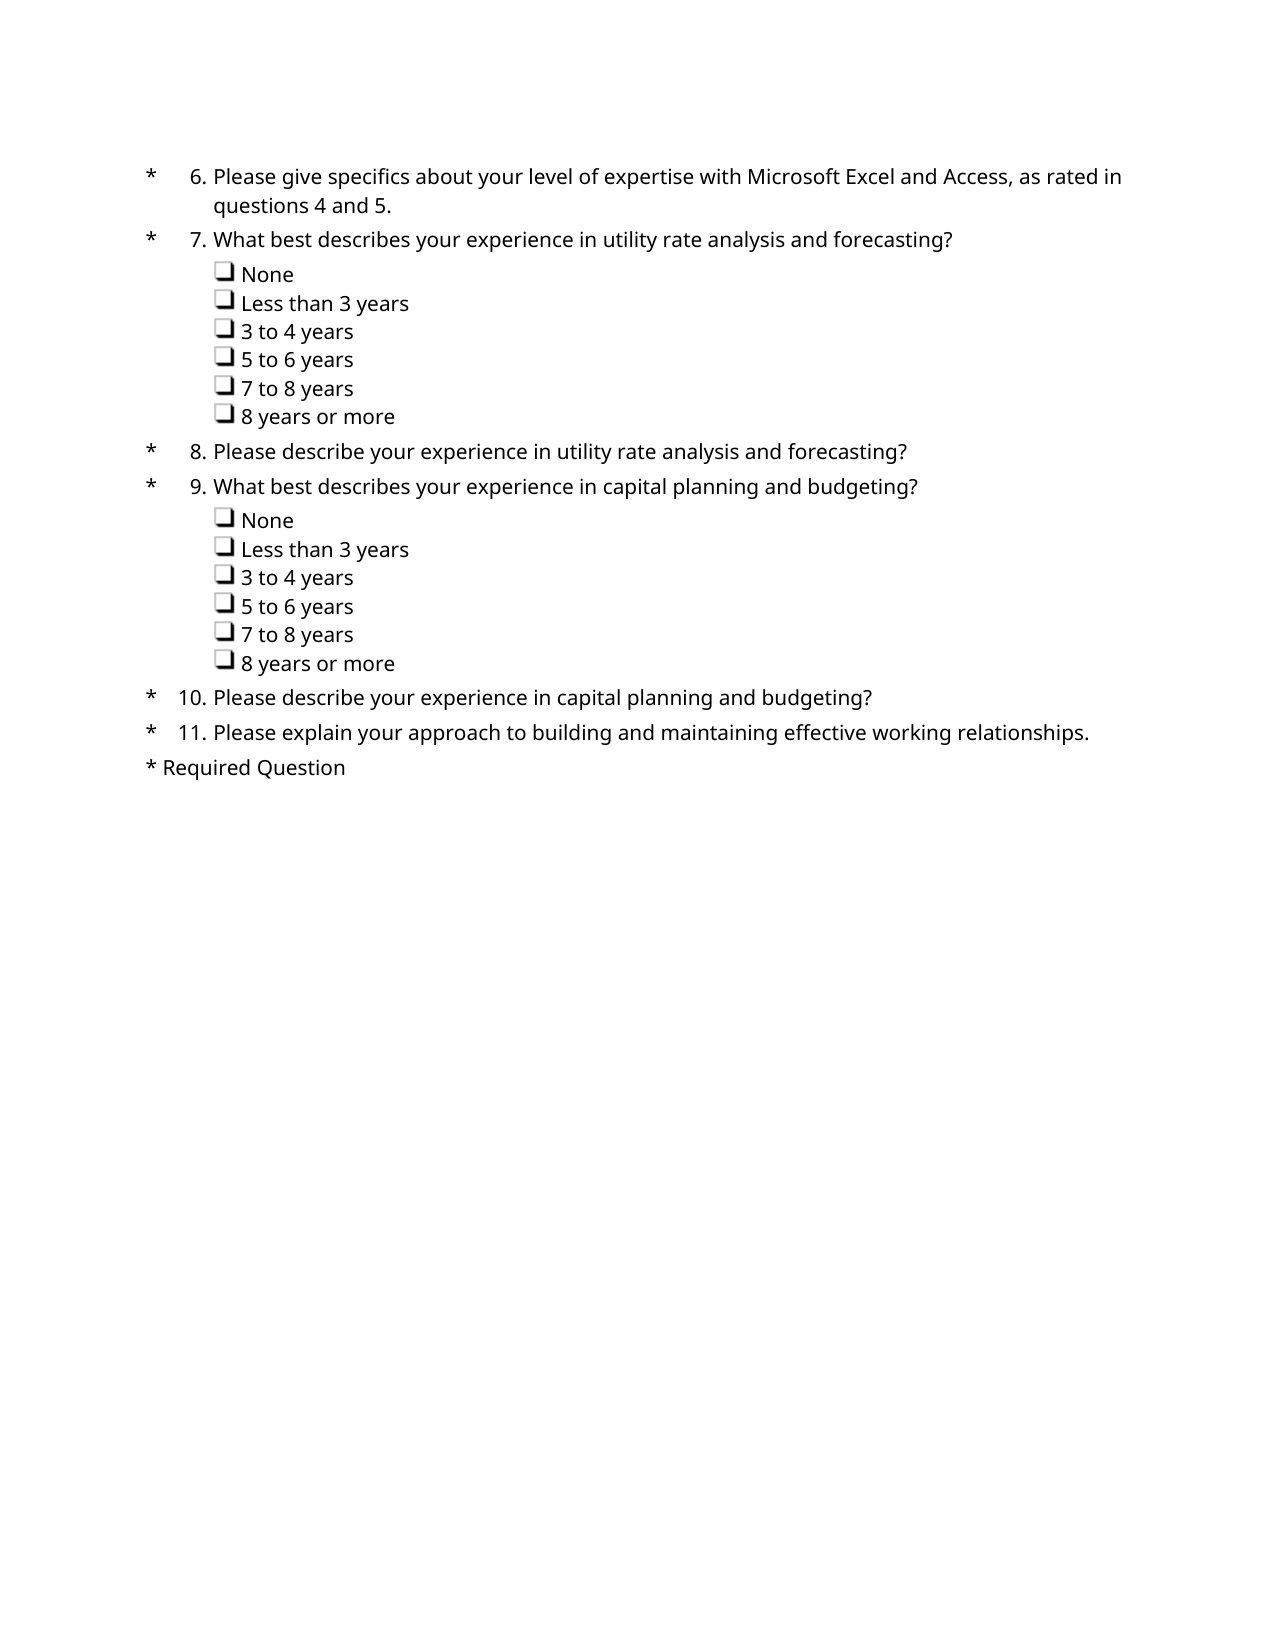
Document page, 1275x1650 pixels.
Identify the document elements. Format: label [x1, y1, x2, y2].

picture [213, 563, 236, 586]
picture [213, 402, 236, 425]
picture [213, 260, 236, 283]
picture [213, 288, 236, 311]
table_cell [150, 150, 1166, 792]
picture [213, 506, 236, 529]
picture [213, 345, 236, 368]
picture [213, 620, 236, 643]
picture [213, 374, 236, 397]
picture [213, 317, 236, 340]
picture [213, 535, 236, 558]
picture [213, 648, 236, 671]
picture [213, 592, 236, 615]
